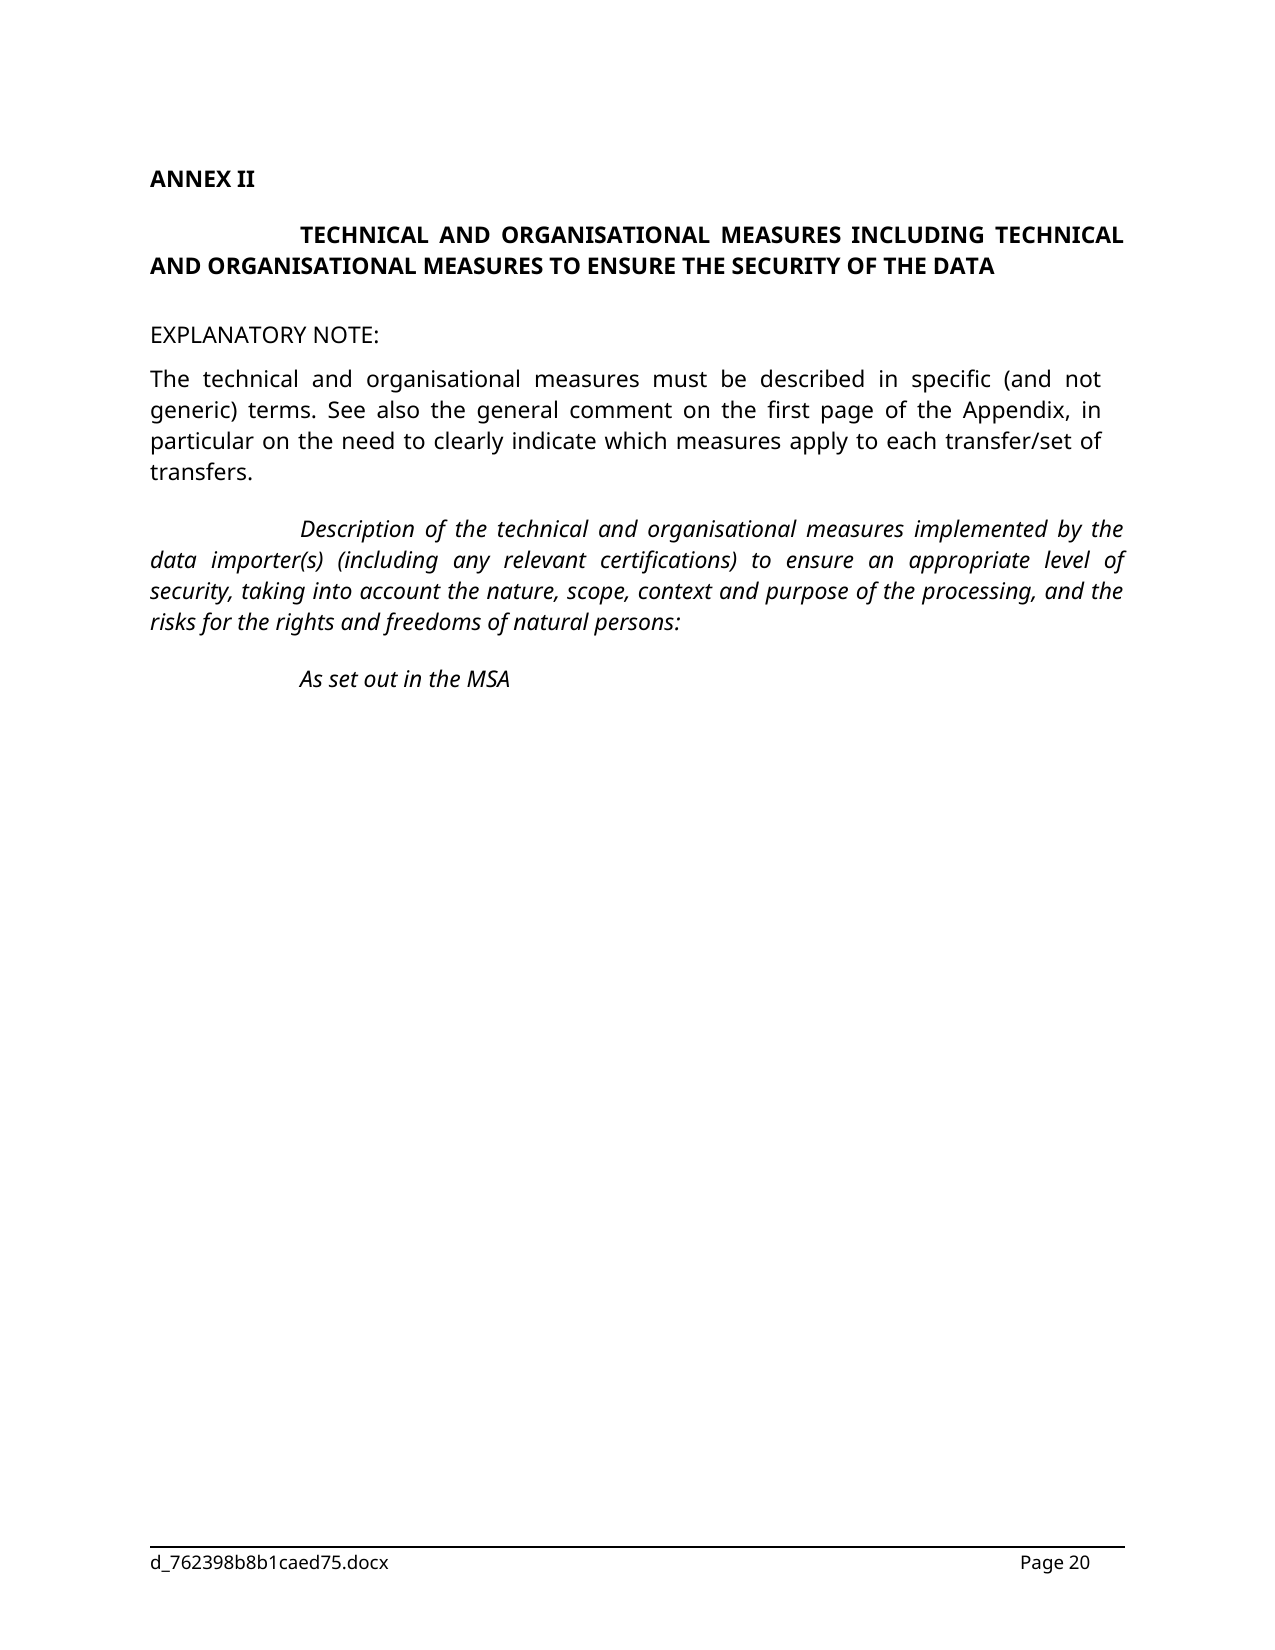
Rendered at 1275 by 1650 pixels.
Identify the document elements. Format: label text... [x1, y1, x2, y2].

text Description of the technical and organisational measures implemented by the data importer(s) (including any relevant certifications) to ensure an appropriate level of security, taking into account the nature, scope, context and purpose of the processing, and the risks for the rights and freedoms of natural persons: [150, 512, 1125, 637]
table_header EXPLANATORY NOTE: The technical and organisational measures must be described in specific (and not generic) terms. See also the general comment on the first page of the Appendix, in particular on the need to clearly indicate which measures apply to each transfer/set of transfers. [139, 306, 1114, 487]
text TECHNICAL AND ORGANISATIONAL MEASURES INCLUDING TECHNICAL AND ORGANISATIONAL MEASURES TO ENSURE THE SECURITY OF THE DATA [150, 219, 1125, 281]
subtitle ANNEX II [150, 162, 1125, 194]
text As set out in the MSA [150, 662, 1125, 694]
